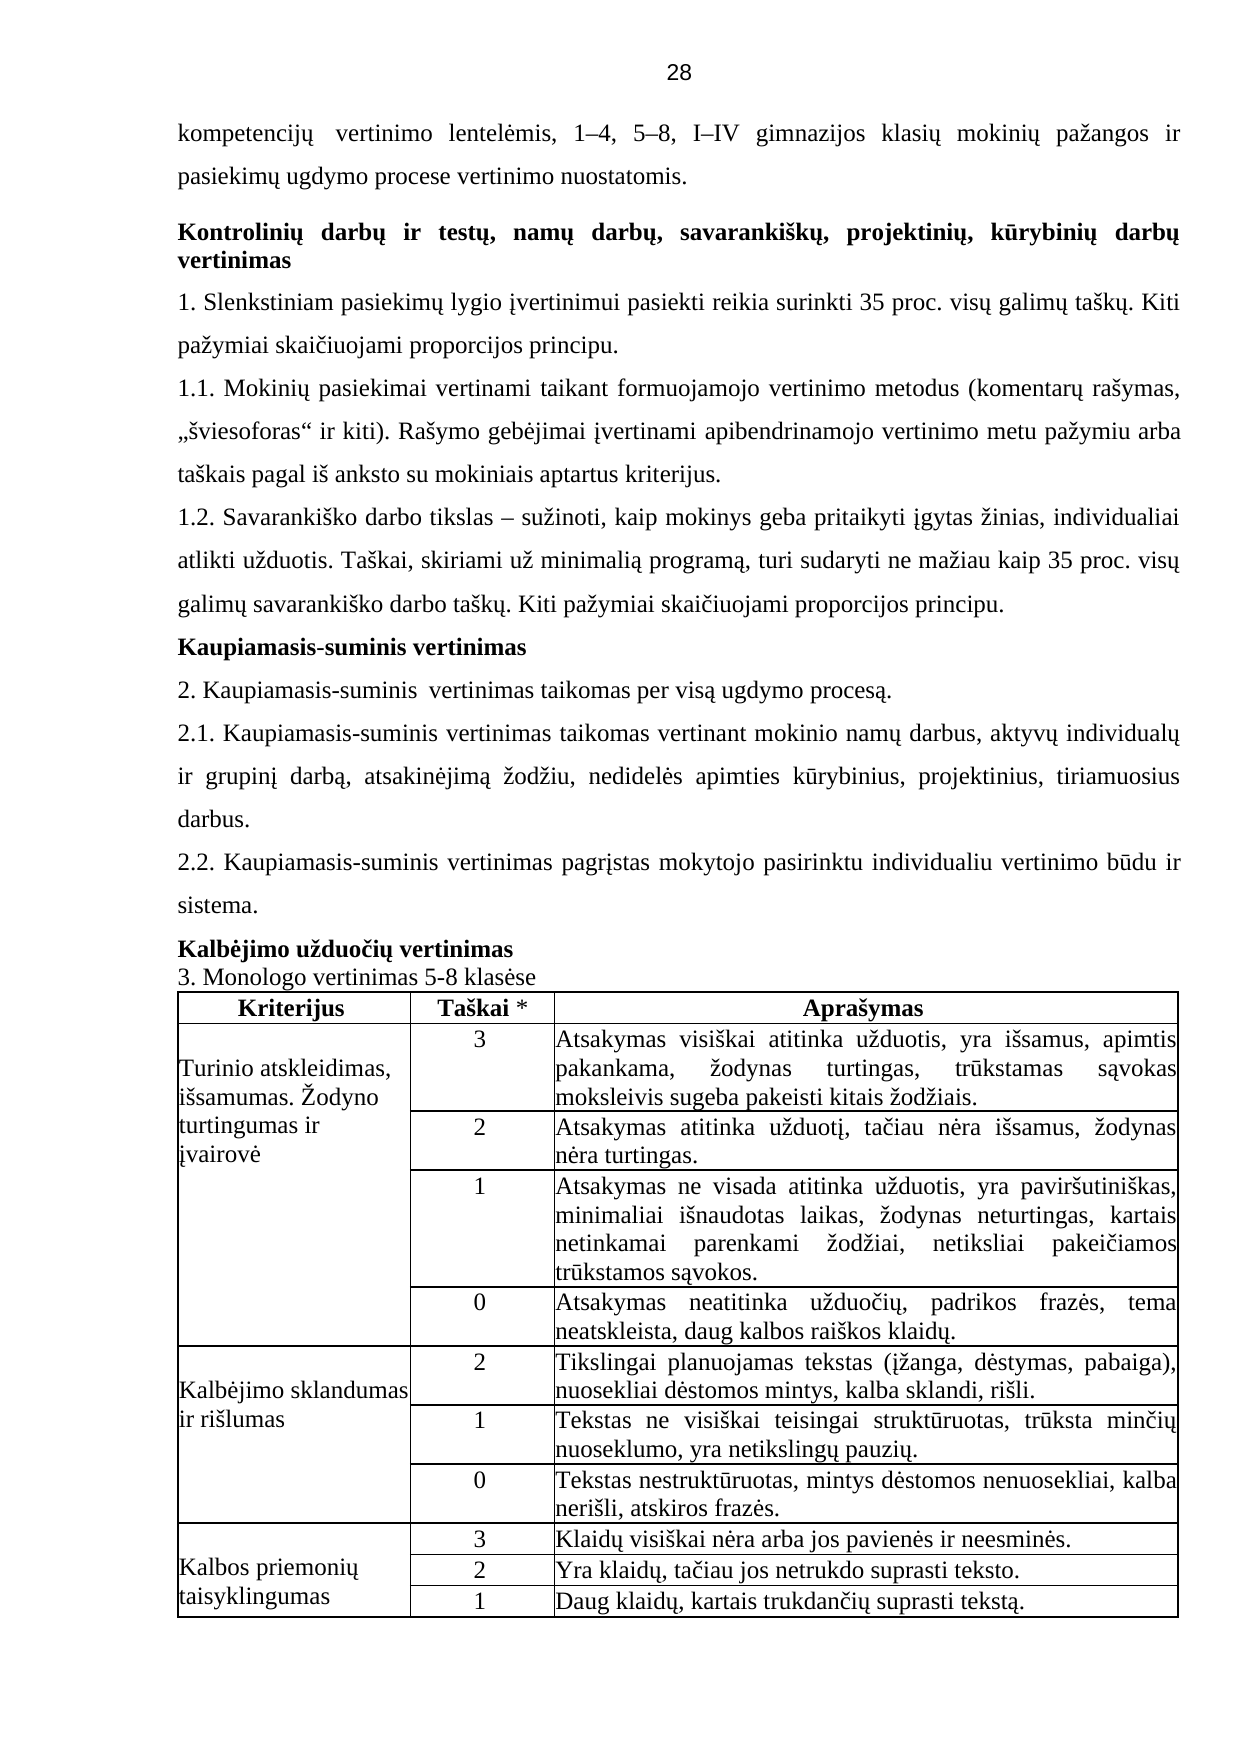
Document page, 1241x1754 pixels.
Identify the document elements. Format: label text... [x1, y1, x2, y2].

text 1.2. Savarankiško darbo tikslas – sužinoti, kaip mokinys geba pritaikyti įgytas žinias, individualiai atlikti užduotis. Taškai, skiriami už minimalią programą, turi sudaryti ne mažiau kaip 35 proc. visų galimų savarankiško darbo taškų. Kiti pažymiai skaičiuojami proporcijos principu. [177, 502, 1181, 617]
table_header Aprašymas [555, 993, 1177, 1022]
text 2.2. Kaupiamasis-suminis vertinimas pagrįstas mokytojo pasirinktu individualiu vertinimo būdu ir sistema. [177, 847, 1181, 919]
table_cell 2 [411, 1347, 554, 1404]
table_cell Tekstas nestruktūruotas, mintys dėstomos nenuosekliai, kalba nerišli, atskiros frazės. [555, 1465, 1177, 1522]
table_cell 0 [411, 1288, 554, 1345]
table_cell Tekstas ne visiškai teisingai struktūruotas, trūksta minčių nuoseklumo, yra netikslingų pauzių. [555, 1406, 1177, 1463]
table_cell 0 [411, 1465, 554, 1522]
table_cell 1 [411, 1171, 554, 1286]
table_header Kriterijus [179, 993, 410, 1022]
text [177, 118, 1181, 190]
table_cell Atsakymas ne visada atitinka užduotis, yra paviršutiniškas, minimaliai išnaudotas laikas, žodynas neturtingas, kartais netinkamai parenkami žodžiai, netiksliai pakeičiamos trūkstamos sąvokos. [555, 1171, 1177, 1286]
table_cell Atsakymas neatitinka užduočių, padrikos frazės, tema neatskleista, daug kalbos raiškos klaidų. [555, 1288, 1177, 1345]
table_cell Tikslingai planuojamas tekstas (įžanga, dėstymas, pabaiga), nuosekliai dėstomos mintys, kalba sklandi, rišli. [555, 1347, 1177, 1404]
table_cell Klaidų visiškai nėra arba jos pavienės ir neesminės. [555, 1524, 1177, 1553]
table_header Taškai * [411, 993, 554, 1022]
table_cell Yra klaidų, tačiau jos netrukdo suprasti teksto. [555, 1555, 1177, 1585]
text Kalbėjimo užduočių vertinimas [177, 934, 1181, 962]
table_cell 1 [411, 1586, 554, 1616]
text Kontrolinių darbų ir testų, namų darbų, savarankiškų, projektinių, kūrybinių darbų vertinimas [177, 217, 1181, 274]
text 3. Monologo vertinimas 5-8 klasėse [177, 962, 1181, 991]
table_cell Atsakymas visiškai atitinka užduotis, yra išsamus, apimtis pakankama, žodynas turtingas, trūkstamas sąvokas moksleivis sugeba pakeisti kitais žodžiais. [555, 1024, 1177, 1110]
table_cell 2 [411, 1555, 554, 1585]
table_cell 3 [411, 1524, 554, 1553]
text 1.1. Mokinių pasiekimai vertinami taikant formuojamojo vertinimo metodus (komentarų rašymas, „šviesoforas“ ir kiti). Rašymo gebėjimai įvertinami apibendrinamojo vertinimo metu pažymiu arba taškais pagal iš anksto su mokiniais aptartus kriterijus. [177, 373, 1181, 488]
table_cell 1 [411, 1406, 554, 1463]
table_cell Kalbos priemonių taisyklingumas [179, 1524, 410, 1616]
text 1. Slenkstiniam pasiekimų lygio įvertinimui pasiekti reikia surinkti 35 proc. visų galimų taškų. Kiti pažymiai skaičiuojami proporcijos principu. [177, 287, 1181, 359]
table_cell Daug klaidų, kartais trukdančių suprasti tekstą. [555, 1586, 1177, 1616]
table_cell Atsakymas atitinka užduotį, tačiau nėra išsamus, žodynas nėra turtingas. [555, 1112, 1177, 1169]
table_cell Turinio atskleidimas, išsamumas. Žodyno turtingumas ir įvairovė [179, 1024, 410, 1345]
table_cell Kalbėjimo sklandumas ir rišlumas [179, 1347, 410, 1522]
text 2.1. Kaupiamasis-suminis vertinimas taikomas vertinant mokinio namų darbus, aktyvų individualų ir grupinį darbą, atsakinėjimą žodžiu, nedidelės apimties kūrybinius, projektinius, tiriamuosius darbus. [177, 718, 1181, 833]
table_cell 3 [411, 1024, 554, 1110]
text 2. Kaupiamasis-suminis vertinimas taikomas per visą ugdymo procesą. [177, 675, 1181, 704]
table_cell 2 [411, 1112, 554, 1169]
text Kaupiamasis-suminis vertinimas [177, 632, 1181, 661]
